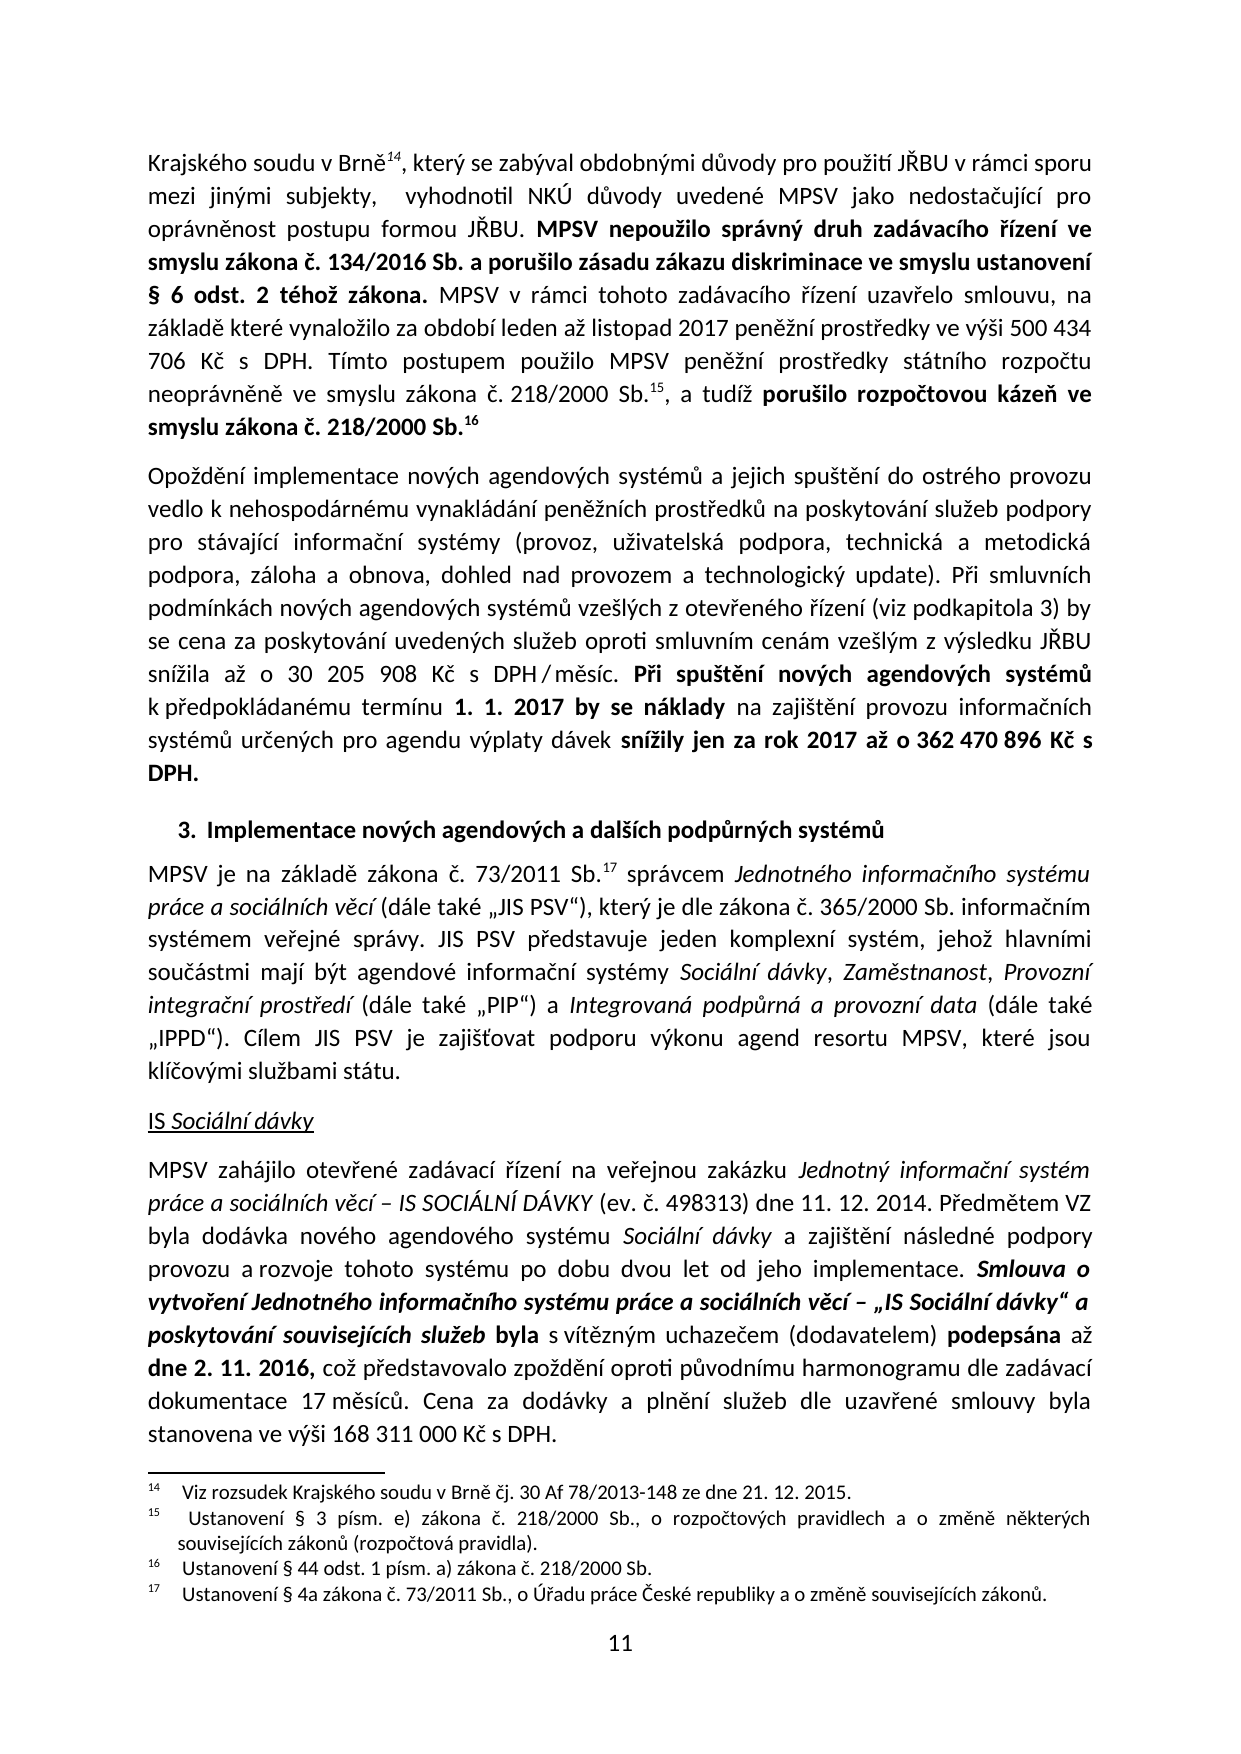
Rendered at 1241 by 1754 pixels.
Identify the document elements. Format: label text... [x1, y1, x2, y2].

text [148, 148, 1093, 441]
text Opoždění implementace nových agendových systémů a jejich spuštění do ostrého provozu vedlo k nehospodárnému vynakládání peněžních prostředků na poskytování služeb podpory pro stávající informační systémy (provoz, uživatelská podpora, technická a metodická podpora, záloha a obnova, dohled nad provozem a technologický update). Při smluvních podmínkách nových agendových systémů vzešlých z otevřeného řízení (viz podkapitola 3) by se cena za poskytování uvedených služeb oproti smluvním cenám vzešlým z výsledku JŘBU snížila až o 30 205 908 Kč s DPH / měsíc. Při spuštění nových agendových systémů k předpokládanému termínu 1. 1. 2017 by se náklady na zajištění provozu informačních systémů určených pro agendu výplaty dávek snížily jen za rok 2017 až o 362 470 896 Kč s DPH. [148, 461, 1093, 787]
text MPSV zahájilo otevřené zadávací řízení na veřejnou zakázku Jednotný informační systém práce a sociálních věcí – IS SOCIÁLNÍ DÁVKY (ev. č. 498313) dne 11. 12. 2014. Předmětem VZ byla dodávka nového agendového systému Sociální dávky a zajištění následné podpory provozu a rozvoje tohoto systému po dobu dvou let od jeho implementace. Smlouva o vytvoření Jednotného informačního systému práce a sociálních věcí – „IS Sociální dávky“ a poskytování souvisejících služeb byla s vítězným uchazečem (dodavatelem) podepsána až dne 2. 11. 2016, což představovalo zpoždění oproti původnímu harmonogramu dle zadávací dokumentace 17 měsíců. Cena za dodávky a plnění služeb dle uzavřené smlouvy byla stanovena ve výši 168 311 000 Kč s DPH. [148, 1154, 1093, 1448]
text IS Sociální dávky [148, 1105, 1093, 1135]
subtitle Implementace nových agendových a dalších podpůrných systémů [177, 815, 1093, 845]
text MPSV je na základě zákona č. 73/2011 Sb. správcem Jednotného informačního systému práce a sociálních věcí (dále také „JIS PSV“), který je dle zákona č. 365/2000 Sb. informačním systémem veřejné správy. JIS PSV představuje jeden komplexní systém, jehož hlavními součástmi mají být agendové informační systémy Sociální dávky, Zaměstnanost, Provozní integrační prostředí (dále také „PIP“) a Integrovaná podpůrná a provozní data (dále také „IPPD“). Cílem JIS PSV je zajišťovat podporu výkonu agend resortu MPSV, které jsou klíčovými službami státu. [148, 858, 1093, 1086]
